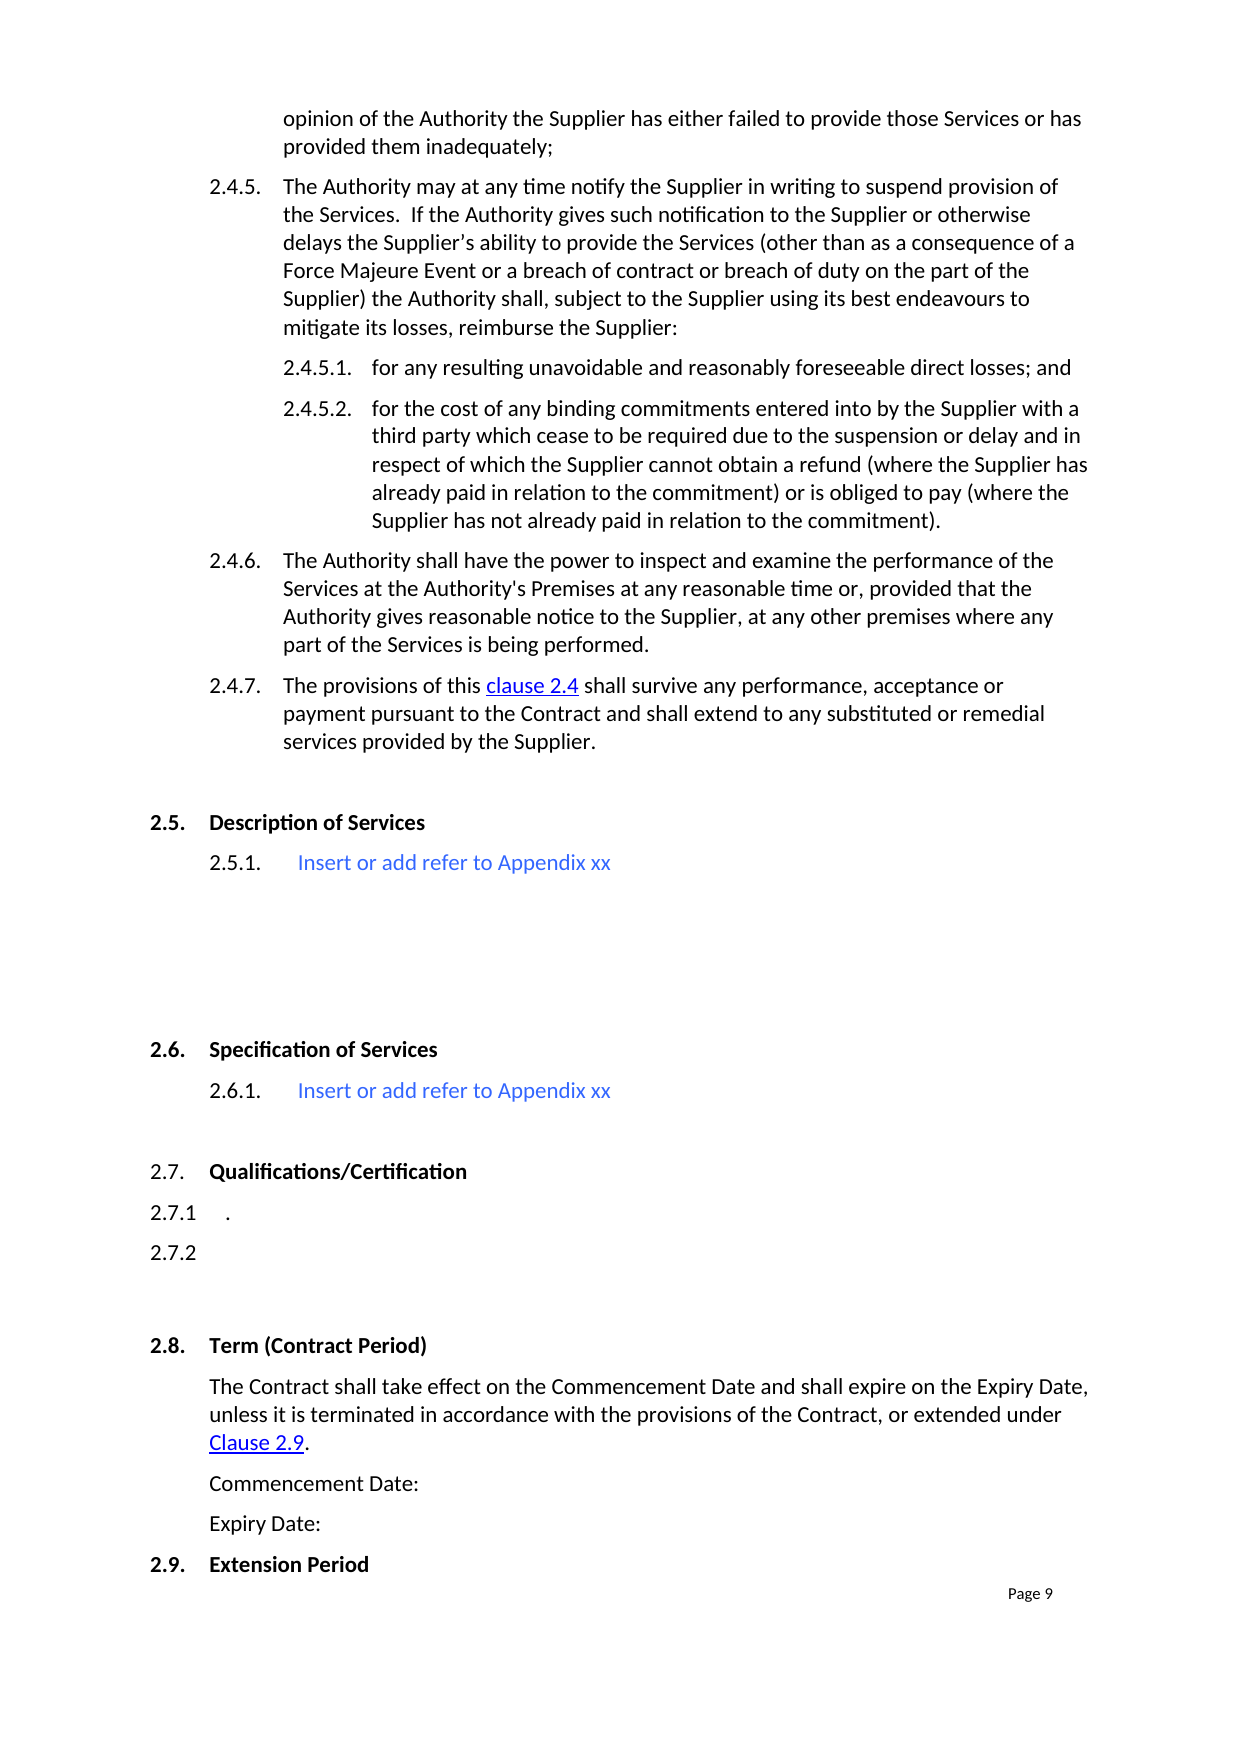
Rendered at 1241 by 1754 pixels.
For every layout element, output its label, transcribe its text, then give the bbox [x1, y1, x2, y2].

subtitle Specification of Services [150, 1036, 1090, 1063]
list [209, 104, 1090, 160]
list for any resulting unavoidable and reasonably foreseeable direct losses; and [283, 353, 1090, 381]
list Insert or add refer to Appendix xx [209, 848, 1090, 876]
text Commencement Date: [209, 1469, 1090, 1497]
text The Contract shall take effect on the Commencement Date and shall expire on the Expiry Date, unless it is terminated in accordance with the provisions of the Contract, or extended under Clause 2.9. [209, 1372, 1090, 1456]
subtitle Extension Period [150, 1550, 1090, 1578]
list The provisions of this clause 2.4 shall survive any performance, acceptance or payment pursuant to the Contract and shall extend to any substituted or remedial services provided by the Supplier. [209, 671, 1090, 755]
text Expiry Date: [209, 1509, 1090, 1537]
list Insert or add refer to Appendix xx [209, 1076, 1090, 1104]
subtitle 2.7.1 . [150, 1198, 1090, 1226]
list for the cost of any binding commitments entered into by the Supplier with a third party which cease to be required due to the suspension or delay and in respect of which the Supplier cannot obtain a refund (where the Supplier has already paid in relation to the commitment) or is obliged to pay (where the Supplier has not already paid in relation to the commitment). [283, 394, 1090, 534]
text 2.7.2 [150, 1238, 1090, 1266]
subtitle Term (Contract Period) [150, 1332, 1090, 1360]
subtitle Description of Services [150, 808, 1090, 836]
list The Authority shall have the power to inspect and examine the performance of the Services at the Authority's Premises at any reasonable time or, provided that the Authority gives reasonable notice to the Supplier, at any other premises where any part of the Services is being performed. [209, 546, 1090, 658]
list The Authority may at any time notify the Supplier in writing to suspend provision of the Services. If the Authority gives such notification to the Supplier or otherwise delays the Supplier’s ability to provide the Services (other than as a consequence of a Force Majeure Event or a breach of contract or breach of duty on the part of the Supplier) the Authority shall, subject to the Supplier using its best endeavours to mitigate its losses, reimburse the Supplier: [209, 172, 1090, 341]
subtitle Qualifications/Certification [150, 1157, 1090, 1185]
